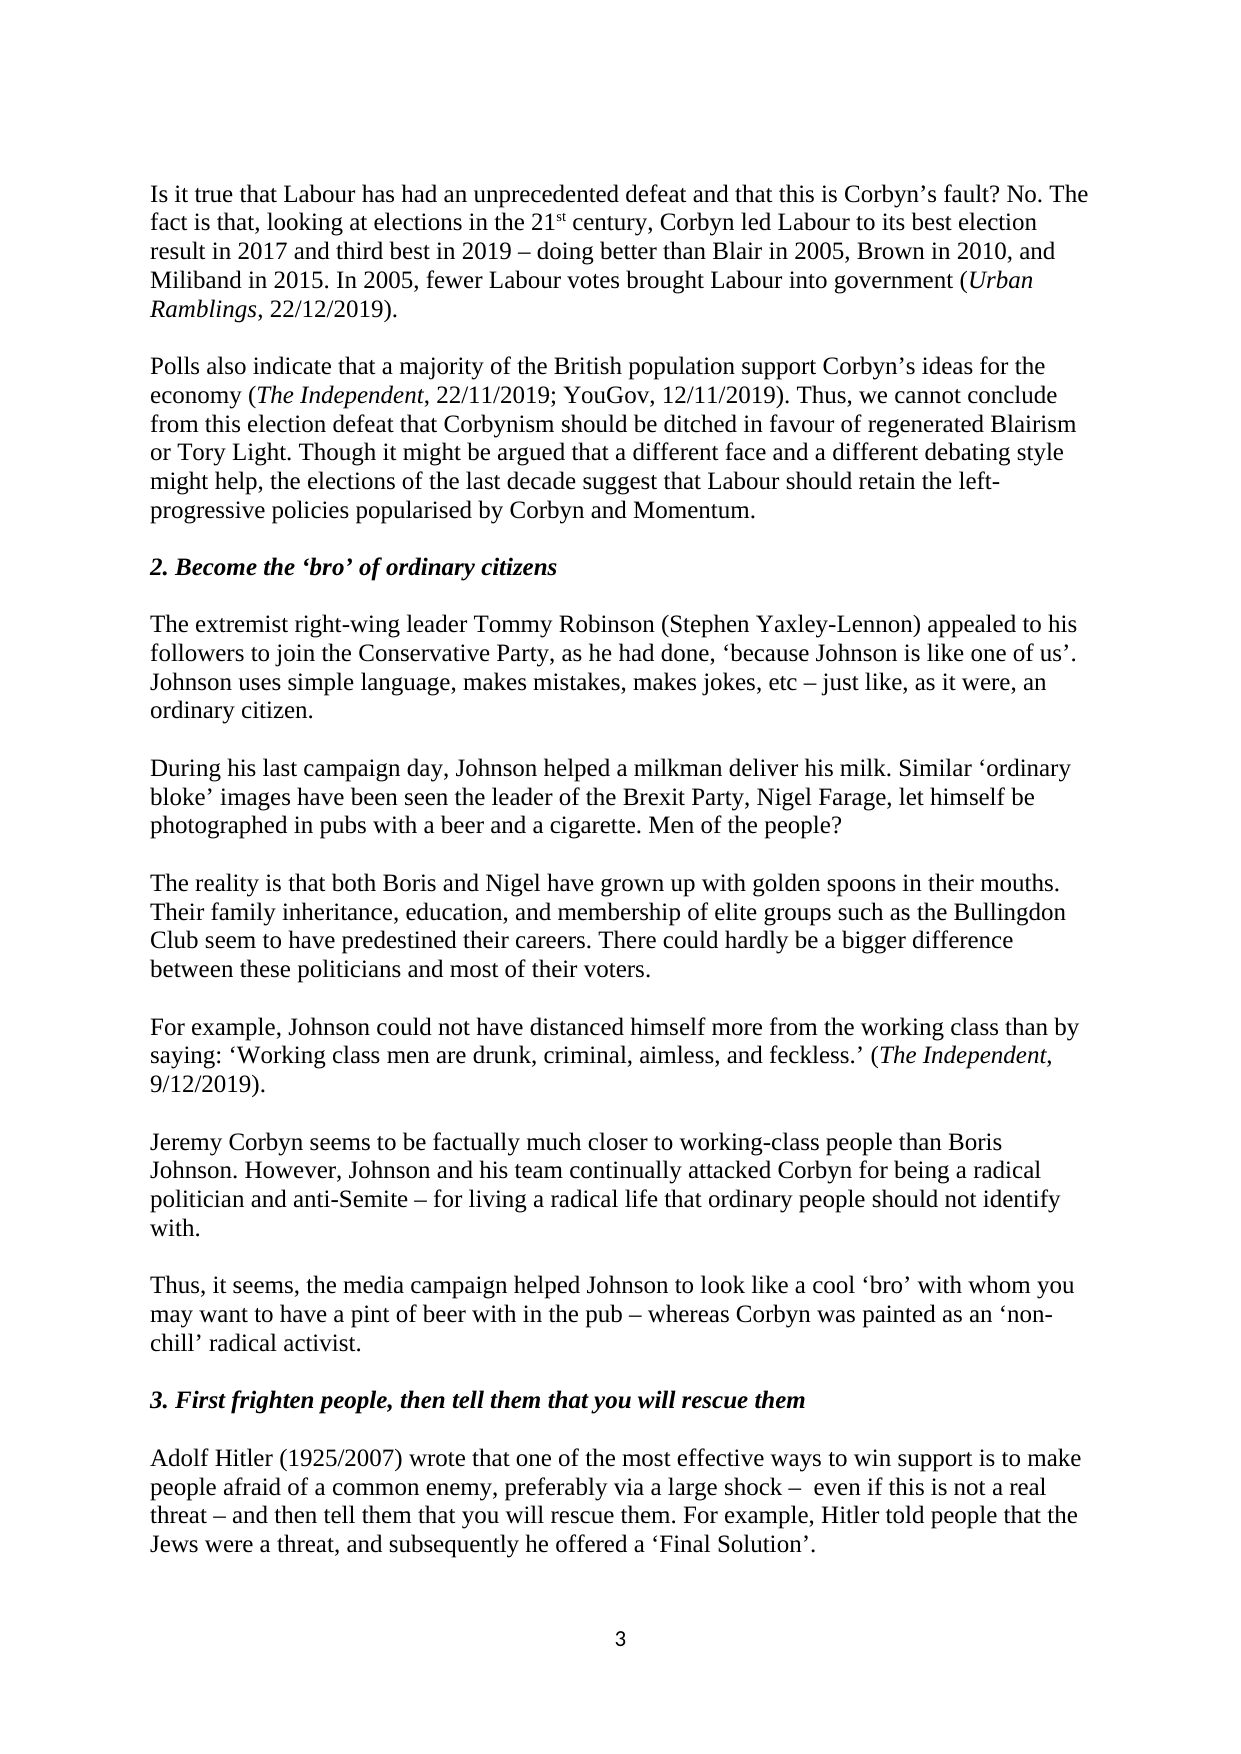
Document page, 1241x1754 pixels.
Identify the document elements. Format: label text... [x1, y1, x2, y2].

text For example, Johnson could not have distanced himself more from the working class than by saying: ‘Working class men are drunk, criminal, aimless, and feckless.’ (The Independent, 9/12/2019). [150, 1012, 1090, 1098]
text Thus, it seems, the media campaign helped Johnson to look like a cool ‘bro’ with whom you may want to have a pint of beer with in the pub – whereas Corbyn was painted as an ‘non-chill’ radical activist. [150, 1271, 1090, 1357]
text Polls also indicate that a majority of the British population support Corbyn’s ideas for the economy (The Independent, 22/11/2019; YouGov, 12/11/2019). Thus, we cannot conclude from this election defeat that Corbynism should be ditched in favour of regenerated Blairism or Tory Light. Though it might be argued that a different face and a different debating style might help, the elections of the last decade suggest that Labour should retain the left-progressive policies popularised by Corbyn and Momentum. [150, 351, 1090, 524]
text The reality is that both Boris and Nigel have grown up with golden spoons in their mouths. Their family inheritance, education, and membership of elite groups such as the Bullingdon Club seem to have predestined their careers. There could hardly be a bigger difference between these politicians and most of their voters. [150, 868, 1090, 983]
text During his last campaign day, Johnson helped a milkman deliver his milk. Similar ‘ordinary bloke’ images have been seen the leader of the Brexit Party, Nigel Farage, let himself be photographed in pubs with a beer and a cigarette. Men of the people? [150, 753, 1090, 839]
text Adolf Hitler (1925/2007) wrote that one of the most effective ways to win support is to make people afraid of a common enemy, preferably via a large shock – even if this is not a real threat – and then tell them that you will rescue them. For example, Hitler told people that the Jews were a threat, and subsequently he offered a ‘Final Solution’. [150, 1443, 1090, 1558]
text 2. Become the ‘bro’ of ordinary citizens [150, 552, 1090, 581]
text 3. First frighten people, then tell them that you will rescue them [150, 1386, 1090, 1414]
text The extremist right-wing leader Tommy Robinson (Stephen Yaxley-Lennon) appealed to his followers to join the Conservative Party, as he had done, ‘because Johnson is like one of us’. Johnson uses simple language, makes mistakes, makes jokes, etc – just like, as it were, an ordinary citizen. [150, 609, 1090, 724]
text Is it true that Labour has had an unprecedented defeat and that this is Corbyn’s fault? No. The fact is that, looking at elections in the 21st century, Corbyn led Labour to its best election result in 2017 and third best in 2019 – doing better than Blair in 2005, Brown in 2010, and Miliband in 2015. In 2005, fewer Labour votes brought Labour into government (Urban Ramblings, 22/12/2019). [150, 179, 1090, 322]
text Jeremy Corbyn seems to be factually much closer to working-class people than Boris Johnson. However, Johnson and his team continually attacked Corbyn for being a radical politician and anti-Semite – for living a radical life that ordinary people should not identify with. [150, 1127, 1090, 1242]
